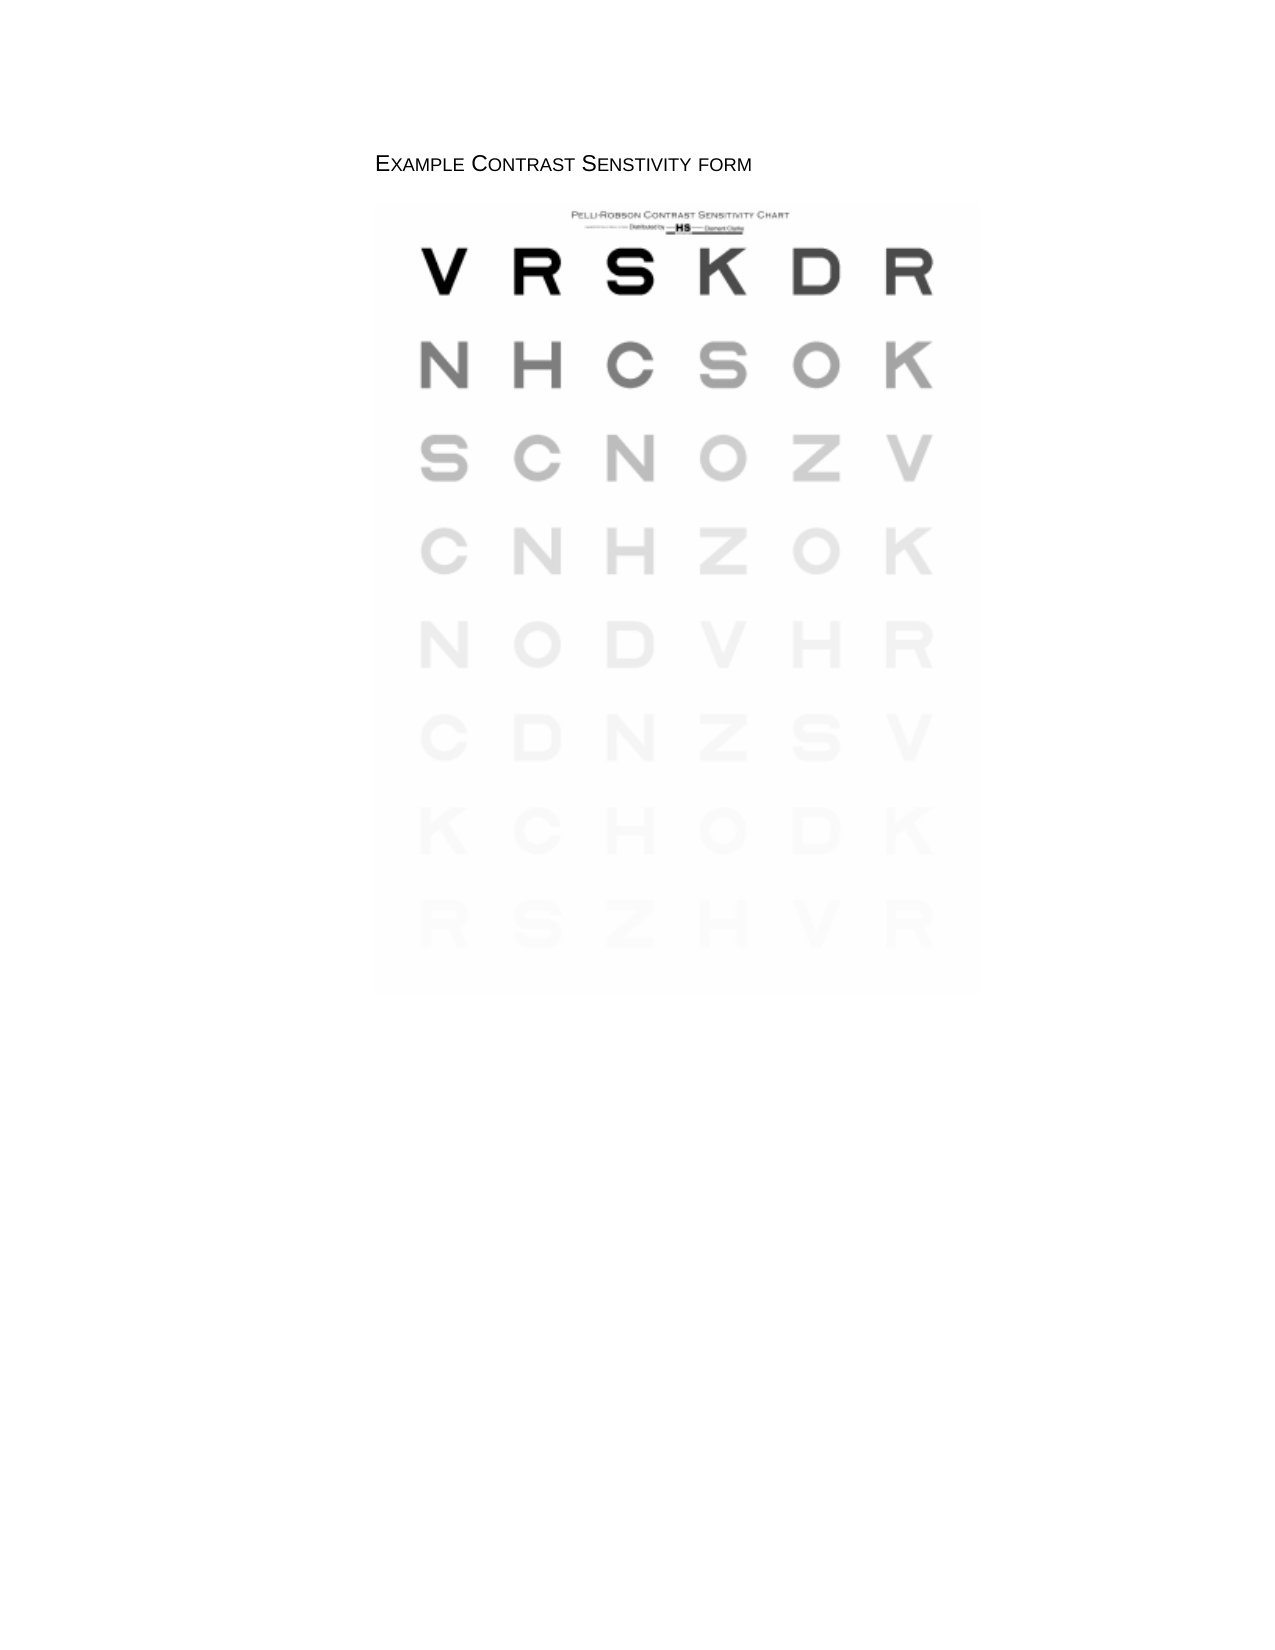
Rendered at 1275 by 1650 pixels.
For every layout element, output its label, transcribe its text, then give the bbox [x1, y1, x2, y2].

picture [375, 202, 982, 997]
text Example Contrast Senstivity form [375, 150, 1125, 176]
